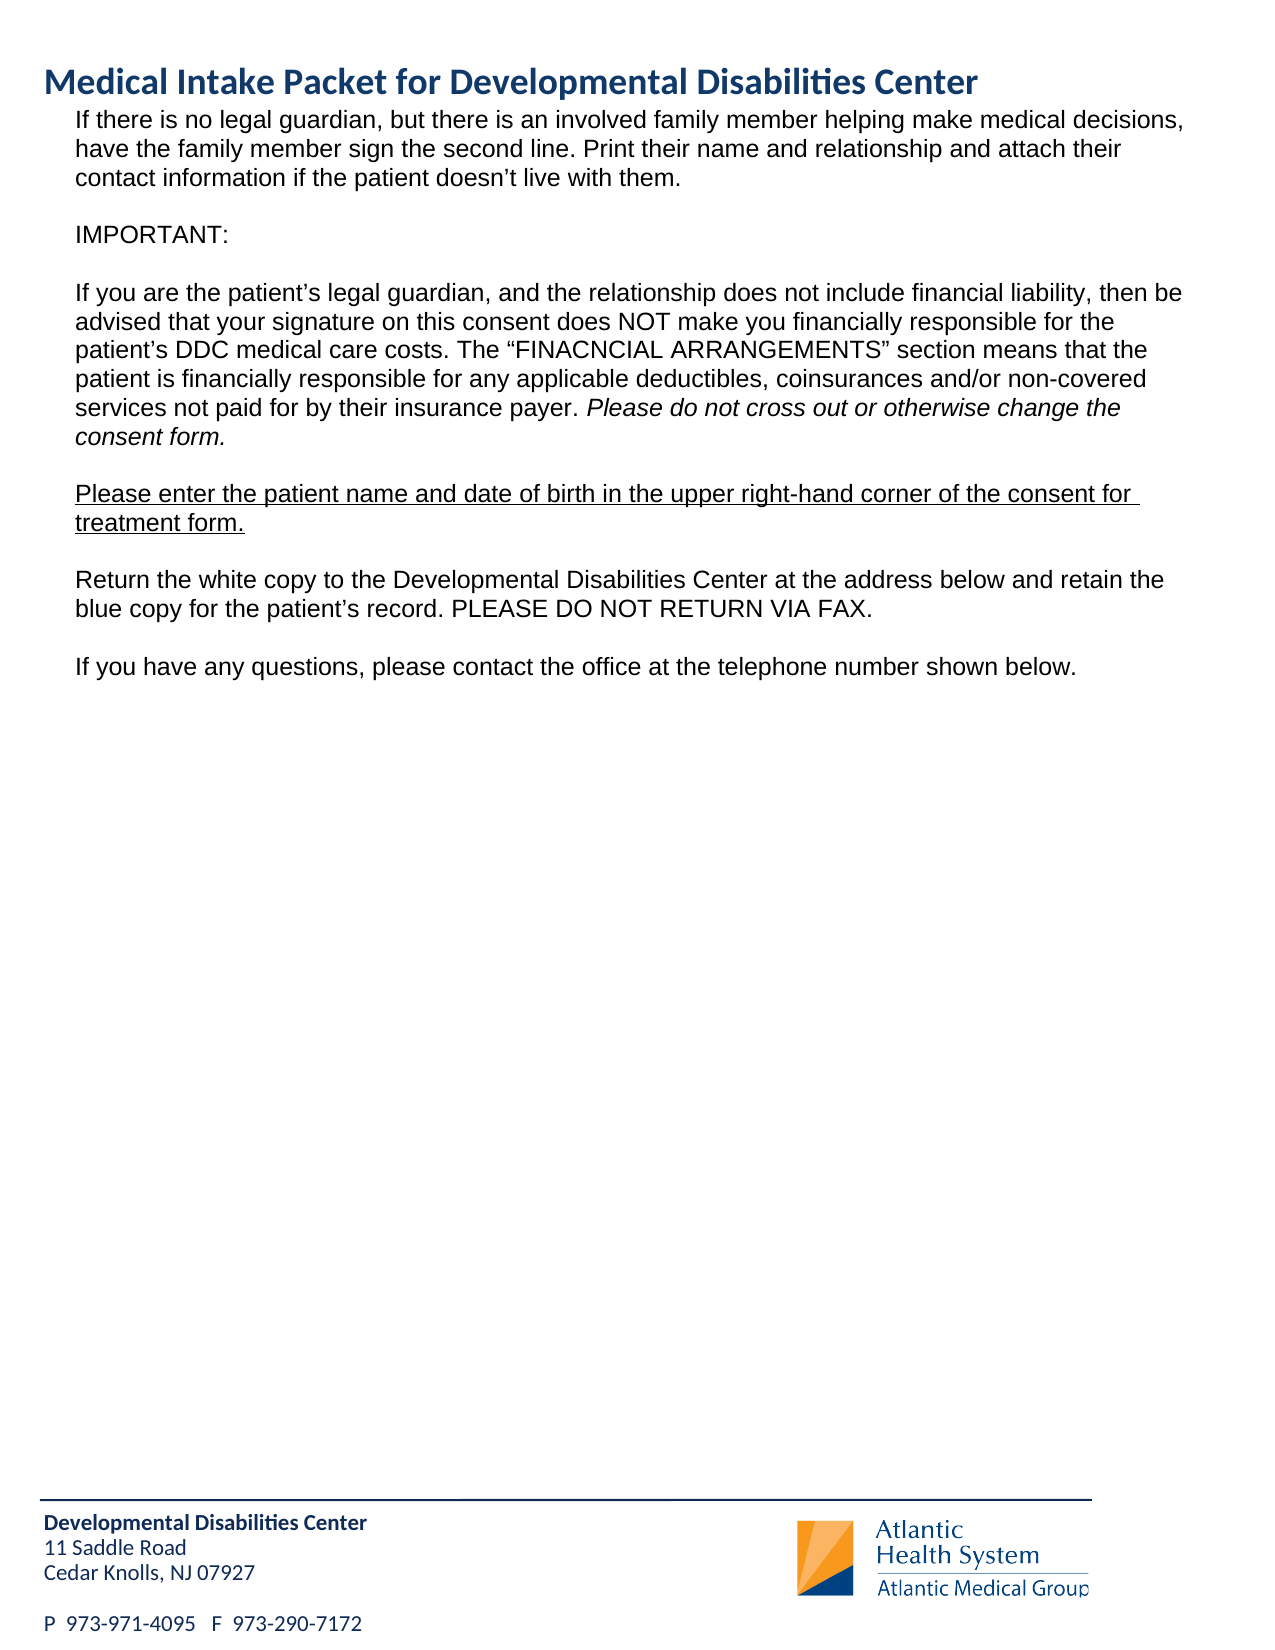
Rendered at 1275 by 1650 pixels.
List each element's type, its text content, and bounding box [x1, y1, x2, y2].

text Please enter the patient name and date of birth in the upper right-hand corner of the consent for treatment form. [75, 479, 1200, 537]
text IMPORTANT: [75, 221, 1200, 249]
text If you are the patient’s legal guardian, and the relationship does not include financial liability, then be advised that your signature on this consent does NOT make you financially responsible for the patient’s DDC medical care costs. The “FINACNCIAL ARRANGEMENTS” section means that the patient is financially responsible for any applicable deductibles, coinsurances and/or non-covered services not paid for by their insurance payer. Please do not cross out or otherwise change the consent form. [75, 278, 1200, 451]
text If you have any questions, please contact the office at the telephone number shown below. [75, 652, 1200, 681]
text If there is no legal guardian, but there is an involved family member helping make medical decisions, have the family member sign the second line. Print their name and relationship and attach their contact information if the patient doesn’t live with them. [75, 106, 1200, 192]
text Return the white copy to the Developmental Disabilities Center at the address below and retain the blue copy for the patient’s record. PLEASE DO NOT RETURN VIA FAX. [75, 566, 1200, 623]
picture [796, 1520, 1089, 1597]
